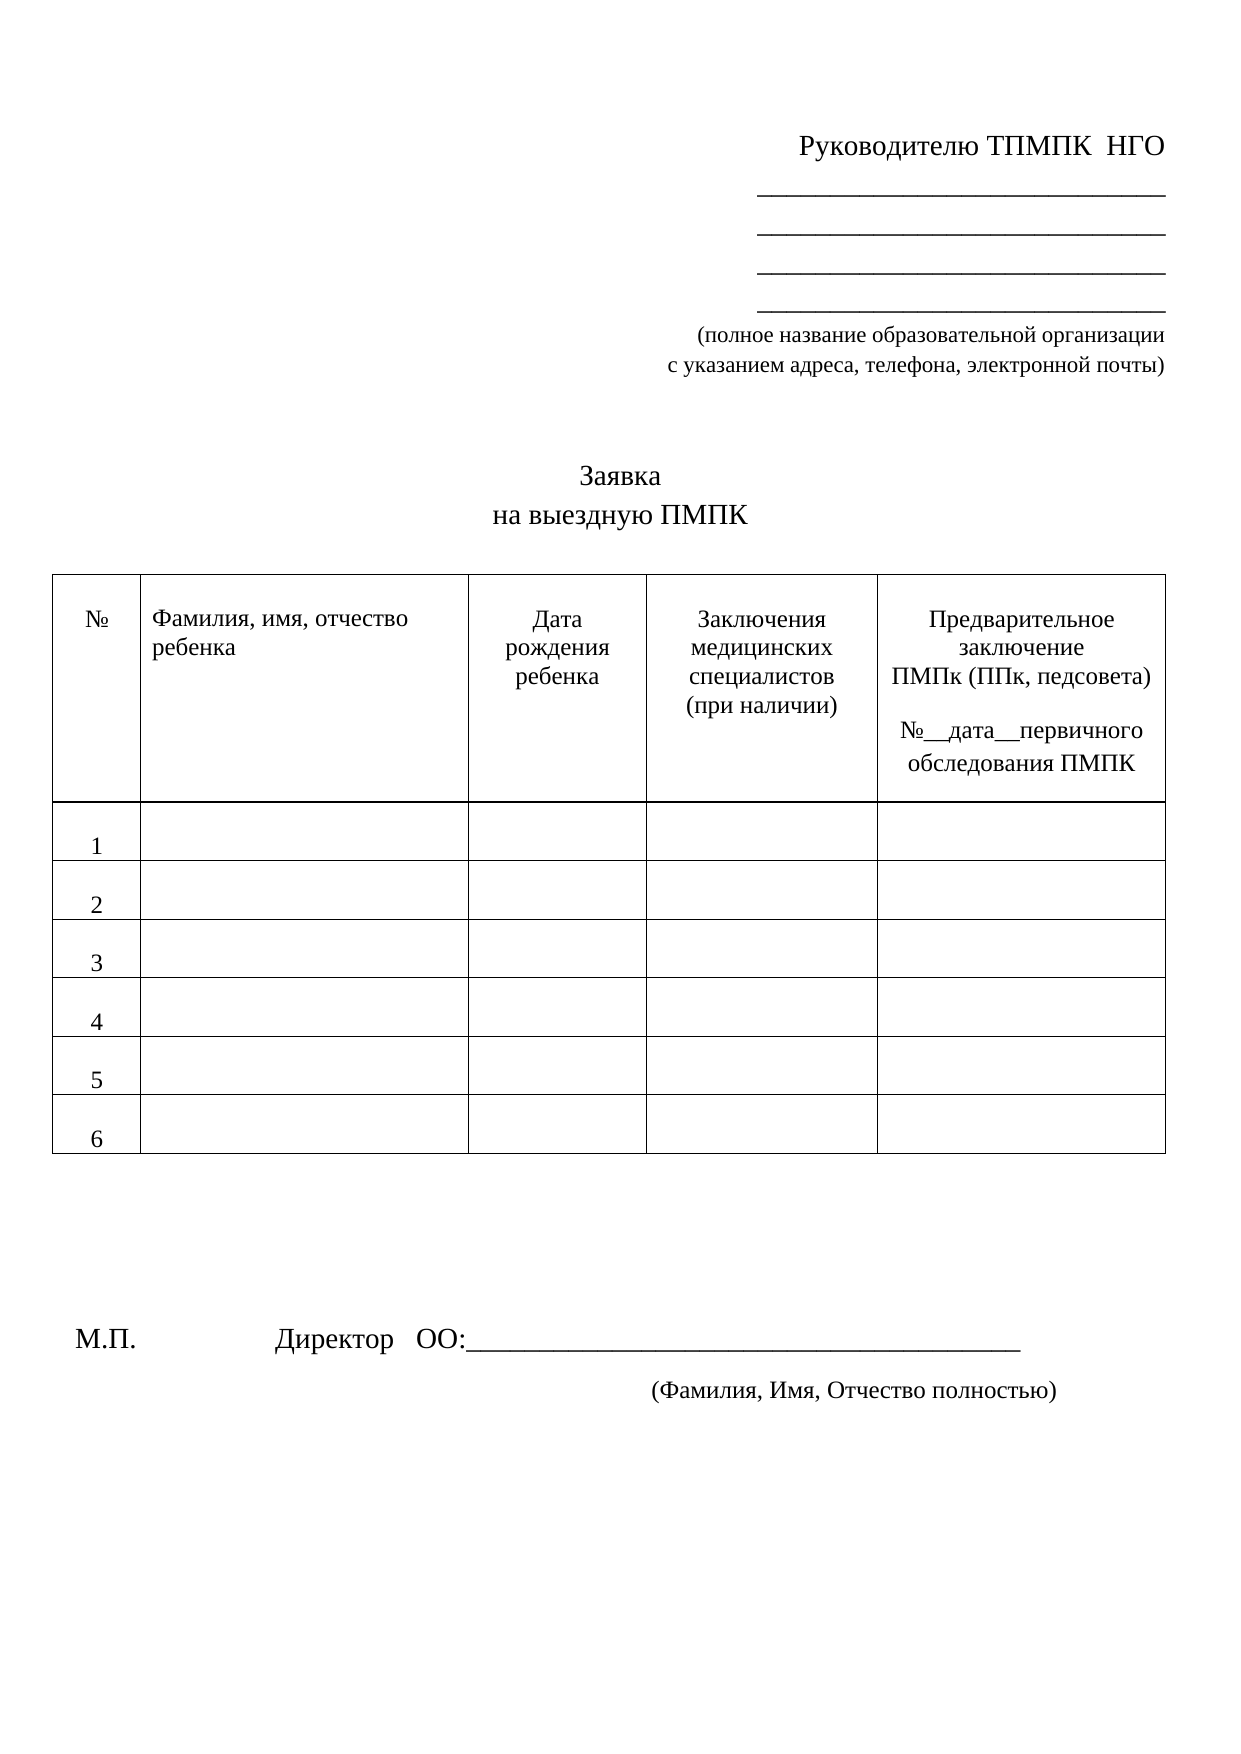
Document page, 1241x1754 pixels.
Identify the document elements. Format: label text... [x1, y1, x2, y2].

table_cell [141, 920, 468, 977]
table_cell 5 [53, 1037, 140, 1094]
table_cell [647, 920, 877, 977]
table_cell [141, 1037, 468, 1094]
text (Фамилия, Имя, Отчество полностью) [75, 1375, 1165, 1404]
text на выездную ПМПК [75, 497, 1165, 530]
table_cell [878, 803, 1165, 860]
table_cell [469, 861, 646, 918]
table_header № [53, 575, 140, 801]
table_cell [141, 803, 468, 860]
table_header Фамилия, имя, отчество ребенка [141, 575, 468, 801]
text Руководителю ТПМПК НГО [75, 128, 1165, 162]
text ____________________________ [75, 244, 1165, 277]
text М.П. Директор ОО:______________________________________ [75, 1321, 1165, 1354]
table_cell [878, 861, 1165, 918]
table_cell [878, 978, 1165, 1036]
table_cell 6 [53, 1095, 140, 1153]
table_cell [878, 1037, 1165, 1094]
table_cell 4 [53, 978, 140, 1036]
text ____________________________ [75, 167, 1165, 200]
table_cell 2 [53, 861, 140, 918]
table_cell [141, 861, 468, 918]
table_cell [469, 920, 646, 977]
table_cell [647, 803, 877, 860]
text Заявка [75, 458, 1165, 492]
table_cell 1 [53, 803, 140, 860]
table_header Заключения медицинских специалистов (при наличии) [647, 575, 877, 801]
table_header Дата рождения ребенка [469, 575, 646, 801]
text ____________________________ [75, 282, 1165, 316]
table_cell [141, 978, 468, 1036]
table_cell [647, 1037, 877, 1094]
text ____________________________ [75, 205, 1165, 239]
table_cell [647, 1095, 877, 1153]
table_cell [469, 978, 646, 1036]
text с указанием адреса, телефона, электронной почты) [75, 351, 1165, 377]
table_cell 3 [53, 920, 140, 977]
table_cell [141, 1095, 468, 1153]
table_cell [469, 1037, 646, 1094]
table_cell [469, 803, 646, 860]
table_cell [647, 861, 877, 918]
table_cell [878, 920, 1165, 977]
text (полное название образовательной организации [75, 321, 1165, 347]
table_cell [878, 1095, 1165, 1153]
table_cell [469, 1095, 646, 1153]
table_cell [647, 978, 877, 1036]
table_header Предварительное заключение ПМПк (ППк, педсовета) №__дата__первичного обследования ПМПК [878, 575, 1165, 801]
